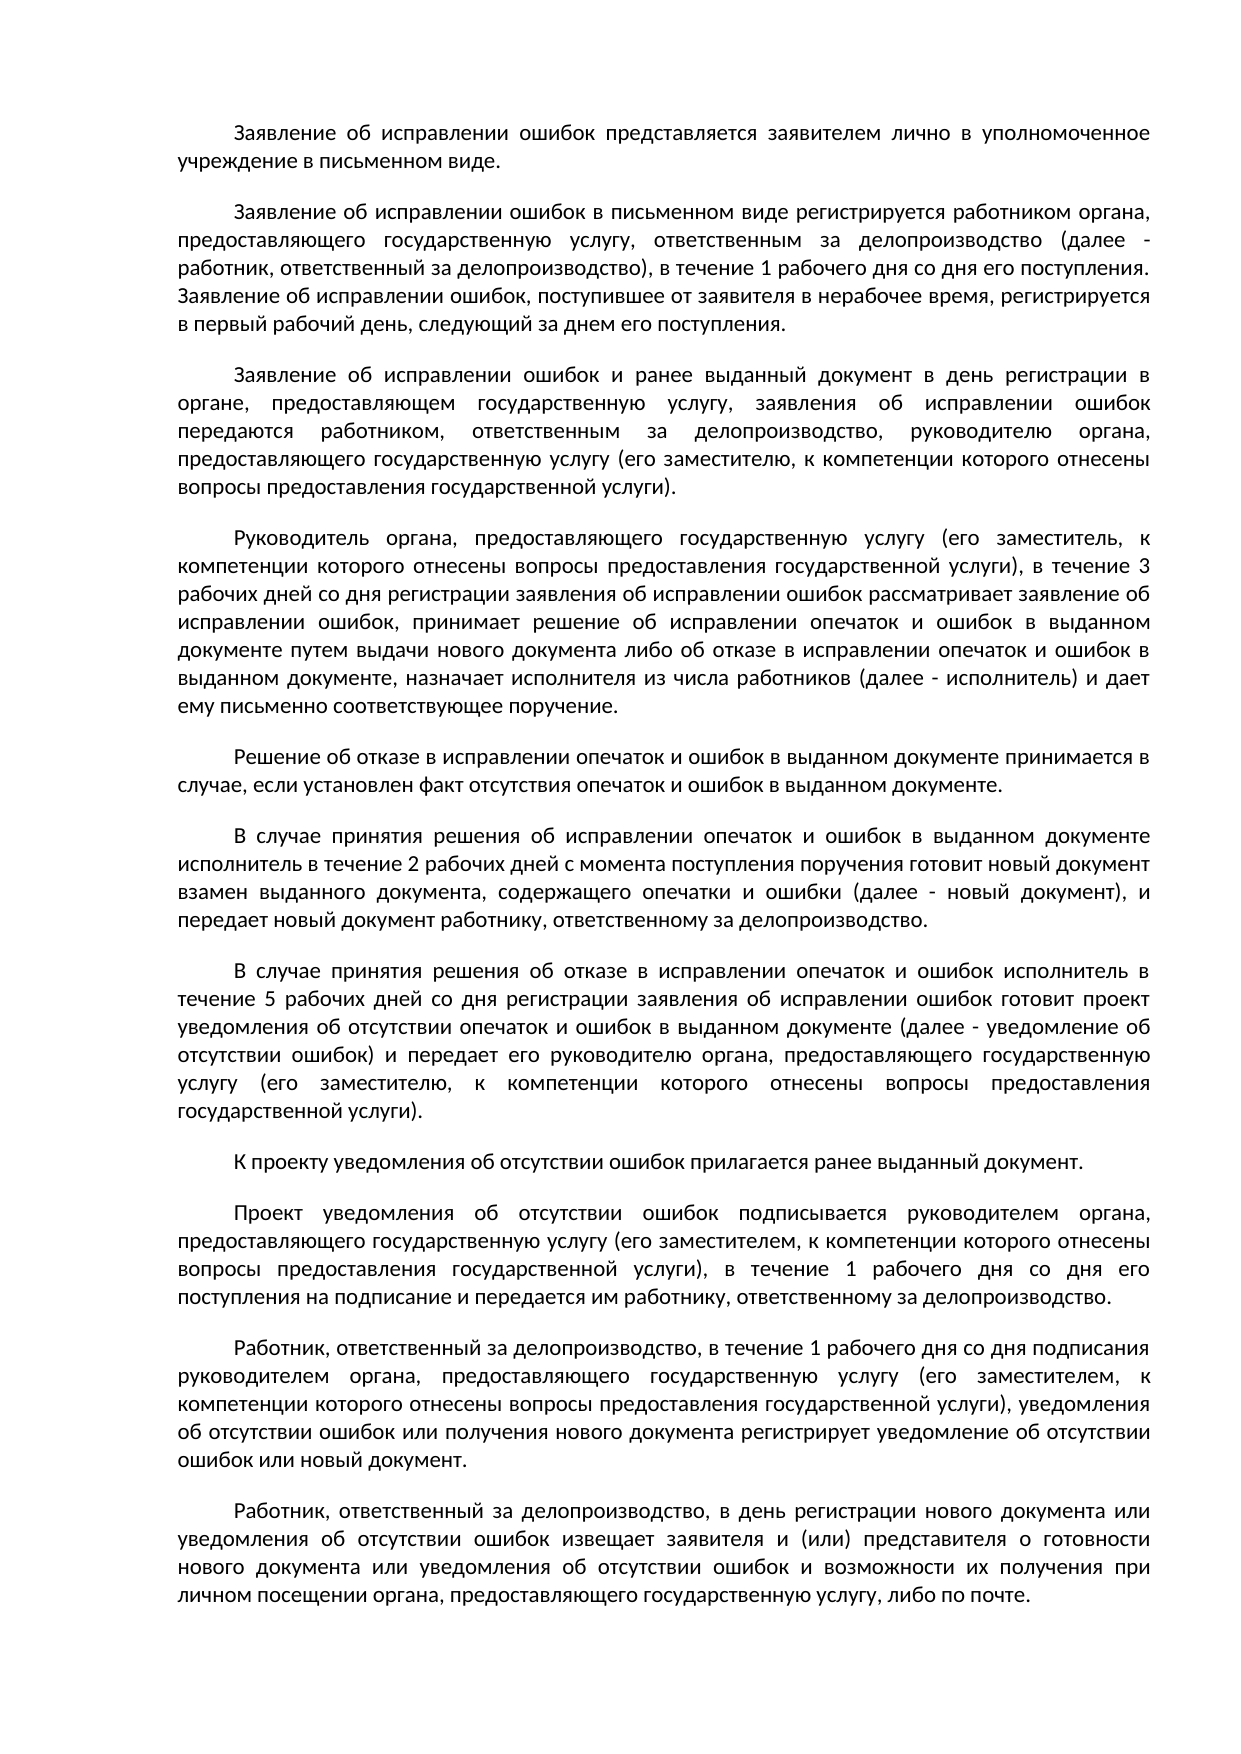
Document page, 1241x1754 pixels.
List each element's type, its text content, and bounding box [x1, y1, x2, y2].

text Проект уведомления об отсутствии ошибок подписывается руководителем органа, предоставляющего государственную услугу (его заместителем, к компетенции которого отнесены вопросы предоставления государственной услуги), в течение 1 рабочего дня со дня его поступления на подписание и передается им работнику, ответственному за делопроизводство. [177, 1198, 1152, 1310]
text Заявление об исправлении ошибок и ранее выданный документ в день регистрации в органе, предоставляющем государственную услугу, заявления об исправлении ошибок передаются работником, ответственным за делопроизводство, руководителю органа, предоставляющего государственную услугу (его заместителю, к компетенции которого отнесены вопросы предоставления государственной услуги). [177, 360, 1152, 500]
text Заявление об исправлении ошибок представляется заявителем лично в уполномоченное учреждение в письменном виде. [177, 118, 1152, 174]
text Руководитель органа, предоставляющего государственную услугу (его заместитель, к компетенции которого отнесены вопросы предоставления государственной услуги), в течение 3 рабочих дней со дня регистрации заявления об исправлении ошибок рассматривает заявление об исправлении ошибок, принимает решение об исправлении опечаток и ошибок в выданном документе путем выдачи нового документа либо об отказе в исправлении опечаток и ошибок в выданном документе, назначает исполнителя из числа работников (далее - исполнитель) и дает ему письменно соответствующее поручение. [177, 523, 1152, 719]
text В случае принятия решения об исправлении опечаток и ошибок в выданном документе исполнитель в течение 2 рабочих дней с момента поступления поручения готовит новый документ взамен выданного документа, содержащего опечатки и ошибки (далее - новый документ), и передает новый документ работнику, ответственному за делопроизводство. [177, 821, 1152, 933]
text Решение об отказе в исправлении опечаток и ошибок в выданном документе принимается в случае, если установлен факт отсутствия опечаток и ошибок в выданном документе. [177, 742, 1152, 798]
text Работник, ответственный за делопроизводство, в день регистрации нового документа или уведомления об отсутствии ошибок извещает заявителя и (или) представителя о готовности нового документа или уведомления об отсутствии ошибок и возможности их получения при личном посещении органа, предоставляющего государственную услугу, либо по почте. [177, 1496, 1152, 1608]
text В случае принятия решения об отказе в исправлении опечаток и ошибок исполнитель в течение 5 рабочих дней со дня регистрации заявления об исправлении ошибок готовит проект уведомления об отсутствии опечаток и ошибок в выданном документе (далее - уведомление об отсутствии ошибок) и передает его руководителю органа, предоставляющего государственную услугу (его заместителю, к компетенции которого отнесены вопросы предоставления государственной услуги). [177, 956, 1152, 1124]
text Заявление об исправлении ошибок в письменном виде регистрируется работником органа, предоставляющего государственную услугу, ответственным за делопроизводство (далее - работник, ответственный за делопроизводство), в течение 1 рабочего дня со дня его поступления. Заявление об исправлении ошибок, поступившее от заявителя в нерабочее время, регистрируется в первый рабочий день, следующий за днем его поступления. [177, 197, 1152, 337]
text Работник, ответственный за делопроизводство, в течение 1 рабочего дня со дня подписания руководителем органа, предоставляющего государственную услугу (его заместителем, к компетенции которого отнесены вопросы предоставления государственной услуги), уведомления об отсутствии ошибок или получения нового документа регистрирует уведомление об отсутствии ошибок или новый документ. [177, 1333, 1152, 1473]
text К проекту уведомления об отсутствии ошибок прилагается ранее выданный документ. [177, 1147, 1152, 1175]
